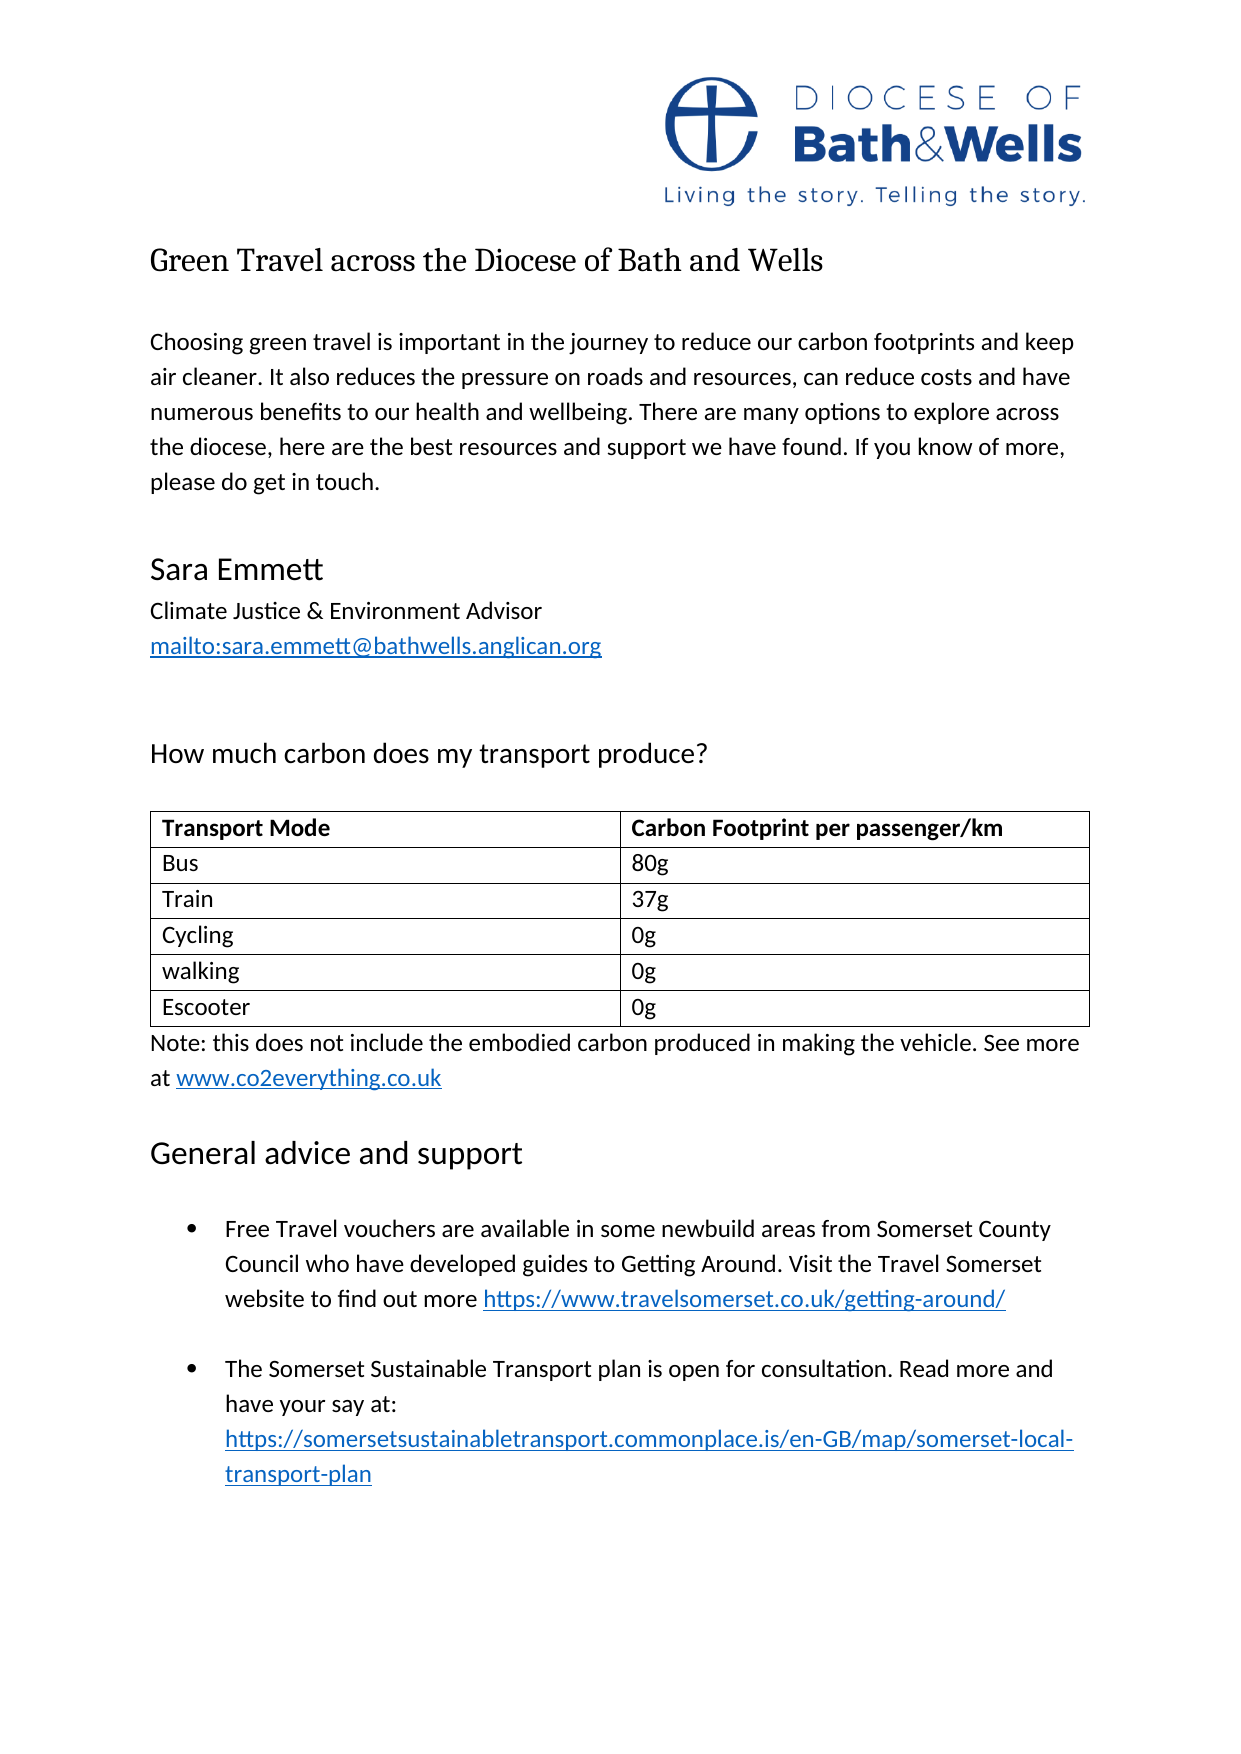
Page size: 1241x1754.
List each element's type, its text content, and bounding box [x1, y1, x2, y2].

list The Somerset Sustainable Transport plan is open for consultation. Read more and have your say at: https://somersetsustainabletransport.commonplace.is/en-GB/map/somerset-local-transport-plan [187, 1353, 1090, 1489]
text Choosing green travel is important in the journey to reduce our carbon footprints and keep air cleaner. It also reduces the pressure on roads and resources, can reduce costs and have numerous benefits to our health and wellbeing. There are many options to explore across the diocese, here are the best resources and support we have found. If you know of more, please do get in touch. [150, 326, 1090, 497]
table_cell walking [151, 955, 620, 990]
picture [656, 73, 1091, 211]
table_cell 80g [621, 848, 1089, 882]
table_cell 0g [621, 919, 1089, 954]
text Climate Justice & Environment Advisor [150, 595, 1090, 625]
table_cell Bus [151, 848, 620, 882]
table_cell Train [151, 884, 620, 918]
table_cell Escooter [151, 991, 620, 1026]
text How much carbon does my transport produce? [150, 735, 1090, 770]
table_header Carbon Footprint per passenger/km [621, 812, 1089, 847]
text General advice and support [150, 1132, 1090, 1172]
table_cell 0g [621, 955, 1089, 990]
text Note: this does not include the embodied carbon produced in making the vehicle. See more at www.co2everything.co.uk [150, 1027, 1090, 1092]
text mailto:sara.emmett@bathwells.anglican.org [150, 630, 1090, 660]
table_header Transport Mode [151, 812, 620, 847]
text Sara Emmett [150, 548, 1090, 589]
table_cell Cycling [151, 919, 620, 954]
text Green Travel across the Diocese of Bath and Wells [150, 241, 1090, 279]
list Free Travel vouchers are available in some newbuild areas from Somerset County Council who have developed guides to Getting Around. Visit the Travel Somerset website to find out more https://www.travelsomerset.co.uk/getting-around/ [187, 1213, 1090, 1314]
table_cell 37g [621, 884, 1089, 918]
table_cell 0g [621, 991, 1089, 1026]
